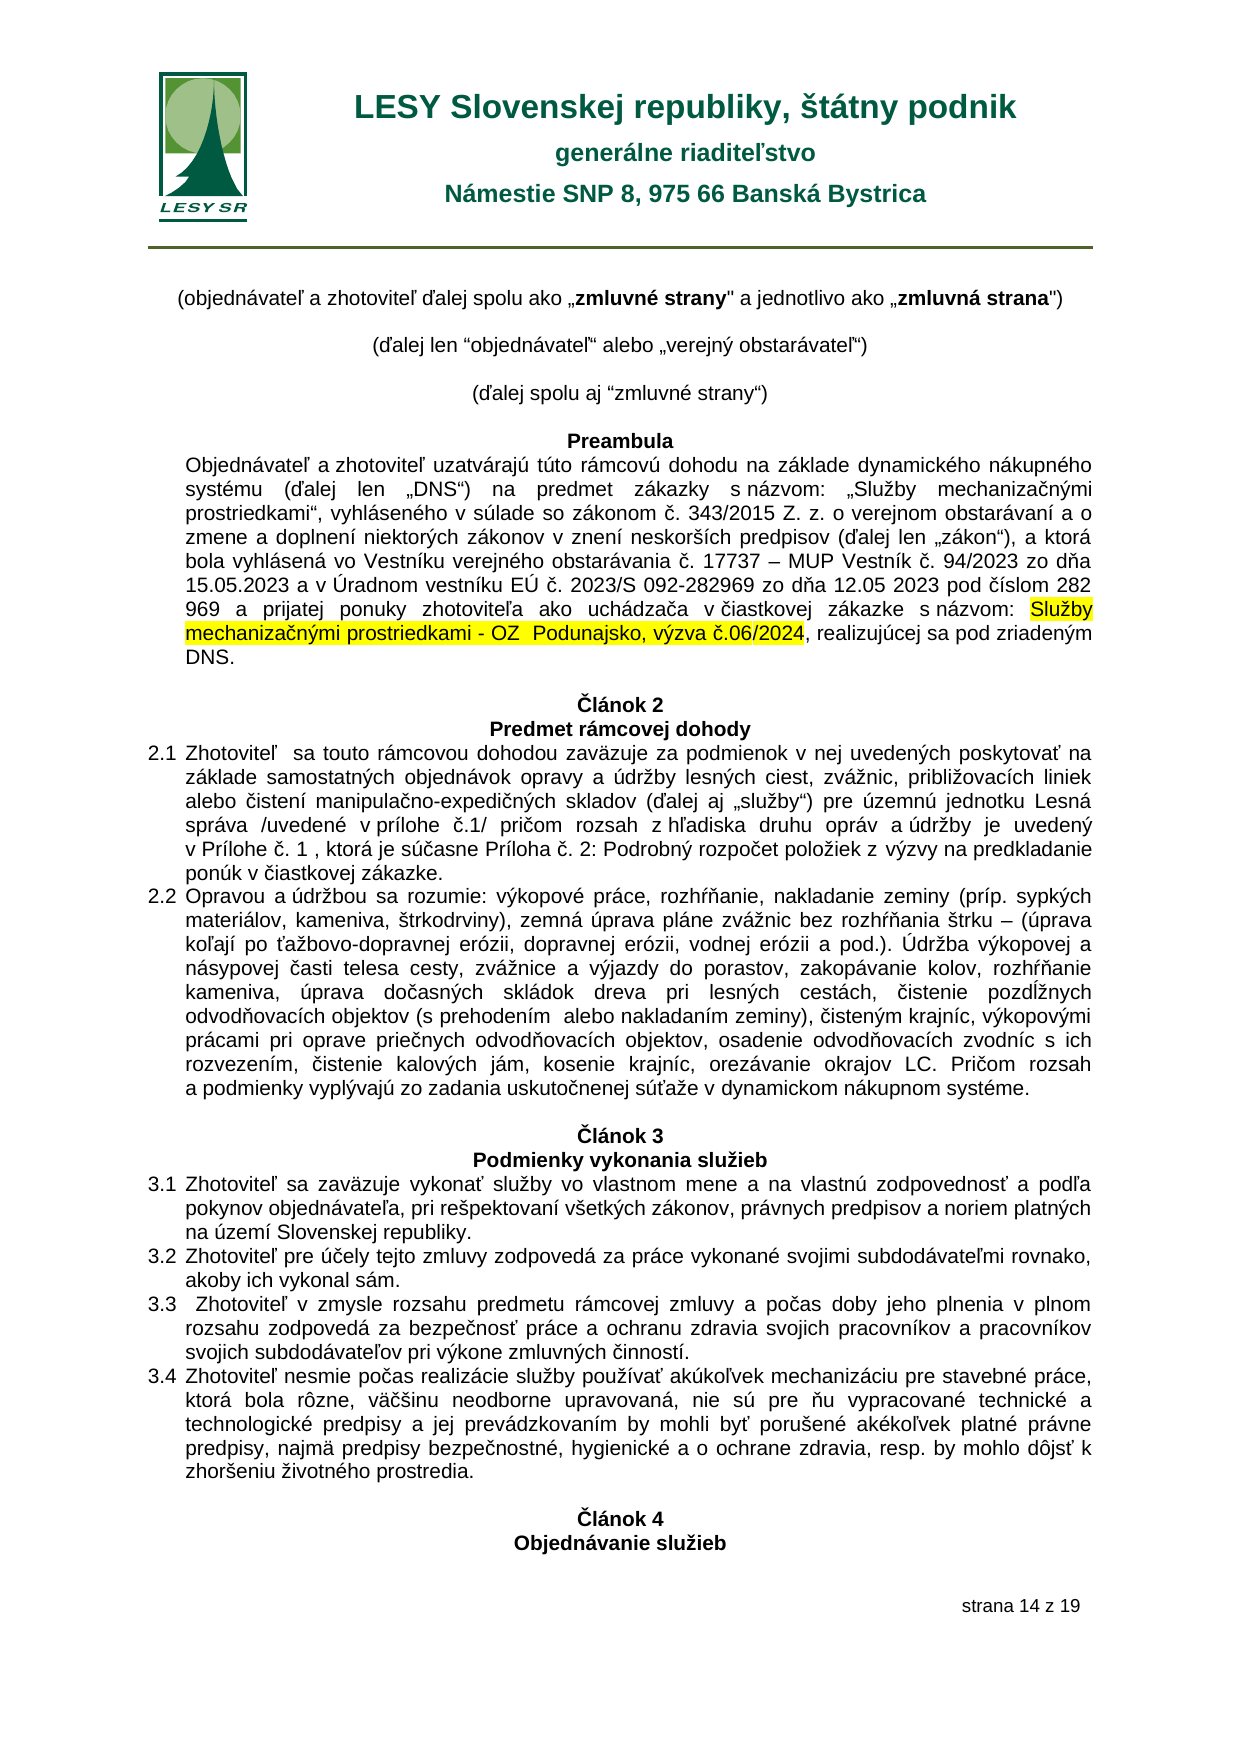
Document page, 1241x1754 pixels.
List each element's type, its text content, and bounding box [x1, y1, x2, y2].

text (ďalej spolu aj “zmluvné strany“) [148, 381, 1093, 405]
text Predmet rámcovej dohody [148, 717, 1093, 741]
list Zhotoviteľ nesmie počas realizácie služby používať akúkoľvek mechanizáciu pre stavebné práce, ktorá bola rôzne, väčšinu neodborne upravovaná, nie sú pre ňu vypracované technické a technologické predpisy a jej prevádzkovaním by mohli byť porušené akékoľvek platné právne predpisy, najmä predpisy bezpečnostné, hygienické a o ochrane zdravia, resp. by mohlo dôjsť k zhoršeniu životného prostredia. [148, 1363, 1093, 1483]
text Preambula [148, 429, 1093, 453]
text Článok 2 [148, 693, 1093, 717]
text Článok 4 [148, 1507, 1093, 1531]
list Zhotoviteľ sa touto rámcovou dohodou zaväzuje za podmienok v nej uvedených poskytovať na základe samostatných objednávok opravy a údržby lesných ciest, zvážnic, približovacích liniek alebo čistení manipulačno-expedičných skladov (ďalej aj „služby“) pre územnú jednotku Lesná správa /uvedené v prílohe č.1/ pričom rozsah z hľadiska druhu opráv a údržby je uvedený v Prílohe č. 1 , ktorá je súčasne Príloha č. 2: Podrobný rozpočet položiek z výzvy na predkladanie ponúk v čiastkovej zákazke. [148, 741, 1093, 884]
list Zhotoviteľ v zmysle rozsahu predmetu rámcovej zmluvy a počas doby jeho plnenia v plnom rozsahu zodpovedá za bezpečnosť práce a ochranu zdravia svojich pracovníkov a pracovníkov svojich subdodávateľov pri výkone zmluvných činností. [148, 1292, 1093, 1363]
text (ďalej len “objednávateľ“ alebo „verejný obstarávateľ“) [148, 333, 1093, 357]
list Objednávateľ a zhotoviteľ uzatvárajú túto rámcovú dohodu na základe dynamického nákupného systému (ďalej len „DNS“) na predmet zákazky s názvom: „Služby mechanizačnými prostriedkami“, vyhláseného v súlade so zákonom č. 343/2015 Z. z. o verejnom obstarávaní a o zmene a doplnení niektorých zákonov v znení neskorších predpisov (ďalej len „zákon“), a ktorá bola vyhlásená vo Vestníku verejného obstarávania č. 17737 – MUP Vestník č. 94/2023 zo dňa 15.05.2023 a v Úradnom vestníku EÚ č. 2023/S 092-282969 zo dňa 12.05 2023 pod číslom 282 969 a prijatej ponuky zhotoviteľa ako uchádzača v čiastkovej zákazke s názvom: Služby mechanizačnými prostriedkami - OZ Podunajsko, výzva č.06/2024, realizujúcej sa pod zriadeným DNS. [185, 453, 1093, 669]
list Zhotoviteľ sa zaväzuje vykonať služby vo vlastnom mene a na vlastnú zodpovednosť a podľa pokynov objednávateľa, pri rešpektovaní všetkých zákonov, právnych predpisov a noriem platných na území Slovenskej republiky. [148, 1172, 1093, 1244]
list Opravou a údržbou sa rozumie: výkopové práce, rozhŕňanie, nakladanie zeminy (príp. sypkých materiálov, kameniva, štrkodrviny), zemná úprava pláne zvážnic bez rozhŕňania štrku – (úprava koľají po ťažbovo-dopravnej erózii, dopravnej erózii, vodnej erózii a pod.). Údržba výkopovej a násypovej časti telesa cesty, zvážnice a výjazdy do porastov, zakopávanie kolov, rozhŕňanie kameniva, úprava dočasných skládok dreva pri lesných cestách, čistenie pozdĺžnych odvodňovacích objektov (s prehodením alebo nakladaním zeminy), čisteným krajníc, výkopovými prácami pri oprave priečnych odvodňovacích objektov, osadenie odvodňovacích zvodníc s ich rozvezením, čistenie kalových jám, kosenie krajníc, orezávanie okrajov LC. Pričom rozsah a podmienky vyplývajú zo zadania uskutočnenej súťaže v dynamickom nákupnom systéme. [148, 884, 1093, 1100]
text Objednávanie služieb [148, 1531, 1093, 1555]
text Článok 3 [148, 1124, 1093, 1148]
text Podmienky vykonania služieb [148, 1148, 1093, 1172]
text (objednávateľ a zhotoviteľ ďalej spolu ako „zmluvné strany" a jednotlivo ako „zmluvná strana") [148, 285, 1093, 309]
list Zhotoviteľ pre účely tejto zmluvy zodpovedá za práce vykonané svojimi subdodávateľmi rovnako, akoby ich vykonal sám. [148, 1244, 1093, 1292]
